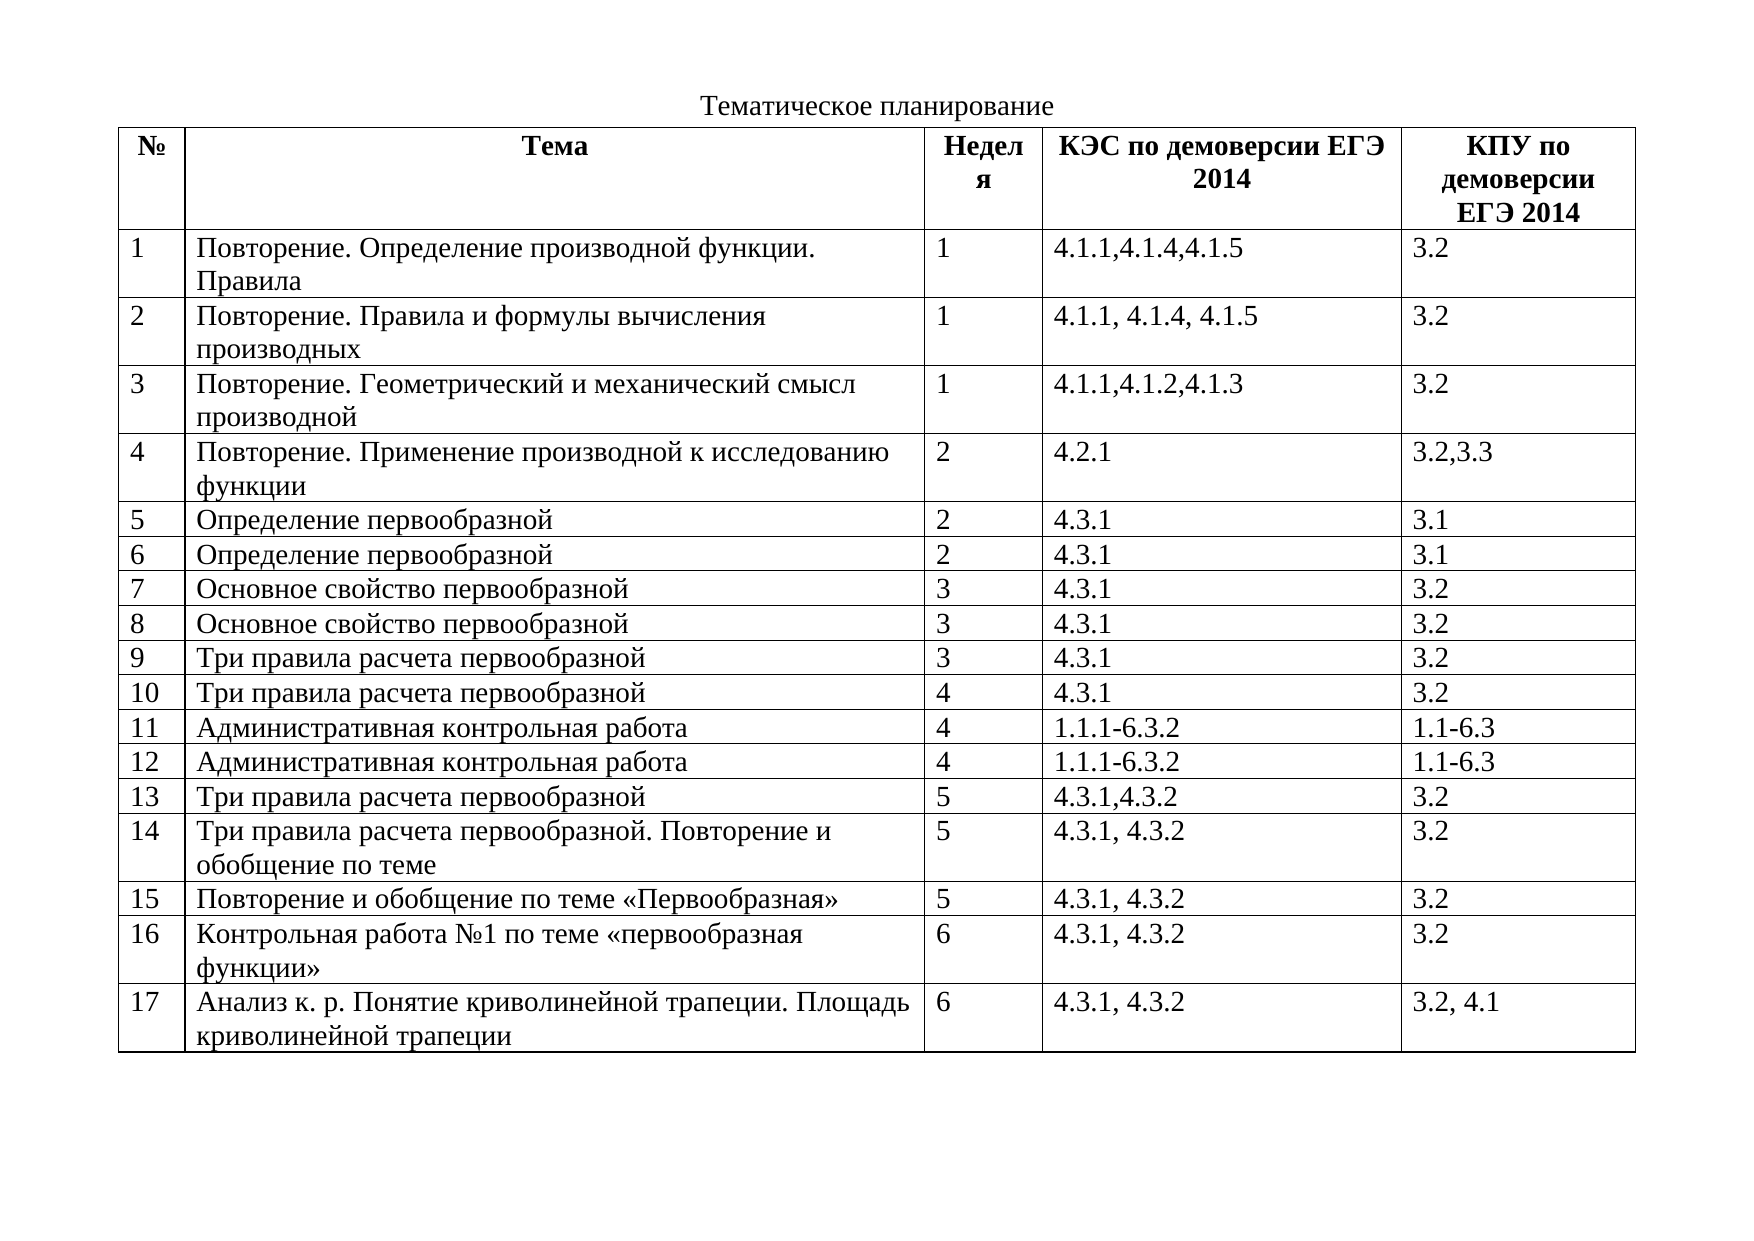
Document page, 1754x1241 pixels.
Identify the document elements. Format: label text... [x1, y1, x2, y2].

table_header КЭС по демоверсии ЕГЭ 2014 [1043, 128, 1401, 229]
table_cell 3.2 [1402, 916, 1635, 983]
table_cell 1 [119, 230, 184, 297]
table_cell Анализ к. р. Понятие криволинейной трапеции. Площадь криволинейной трапеции [186, 984, 924, 1051]
table_cell 14 [119, 814, 184, 881]
table_cell 17 [119, 984, 184, 1051]
text Тематическое планирование [118, 88, 1636, 122]
table_cell 4.3.1, 4.3.2 [1043, 814, 1401, 881]
table_header № [119, 128, 184, 229]
table_cell Повторение. Геометрический и механический смысл производной [186, 366, 924, 433]
table_cell 3.2,3.3 [1402, 434, 1635, 501]
table_cell Три правила расчета первообразной [186, 779, 924, 812]
table_header Неделя [925, 128, 1042, 229]
table_cell 3.2 [1402, 571, 1635, 605]
table_cell 2 [925, 537, 1042, 570]
table_cell 9 [119, 641, 184, 674]
table_cell 12 [119, 744, 184, 778]
table_cell 4.3.1 [1043, 537, 1401, 570]
table_cell 4.3.1 [1043, 571, 1401, 605]
table_header КПУ по демоверсии ЕГЭ 2014 [1402, 128, 1635, 229]
table_cell Определение первообразной [186, 537, 924, 570]
table_cell 4.3.1,4.3.2 [1043, 779, 1401, 812]
table_cell 13 [119, 779, 184, 812]
table_cell 4.3.1 [1043, 641, 1401, 674]
table_cell 3.2 [1402, 641, 1635, 674]
table_cell 2 [119, 298, 184, 365]
table_cell Административная контрольная работа [186, 710, 924, 743]
table_header Тема [186, 128, 924, 229]
table_cell 3.2 [1402, 814, 1635, 881]
table_cell 5 [925, 779, 1042, 812]
table_cell 4.3.1, 4.3.2 [1043, 984, 1401, 1051]
table_cell 4.1.1,4.1.4,4.1.5 [1043, 230, 1401, 297]
table_cell 4 [925, 710, 1042, 743]
table_cell 4.1.1, 4.1.4, 4.1.5 [1043, 298, 1401, 365]
table_cell 3.1 [1402, 537, 1635, 570]
table_cell 3 [925, 641, 1042, 674]
table_cell 6 [925, 916, 1042, 983]
table_cell 5 [925, 882, 1042, 915]
table_cell 2 [925, 434, 1042, 501]
table_cell 3.1 [1402, 502, 1635, 536]
table_cell 3.2 [1402, 298, 1635, 365]
table_cell 1.1-6.3 [1402, 710, 1635, 743]
table_cell 16 [119, 916, 184, 983]
table_cell 2 [925, 502, 1042, 536]
table_cell 3.2 [1402, 779, 1635, 812]
table_cell 3.2 [1402, 366, 1635, 433]
table_cell 1 [925, 230, 1042, 297]
table_cell 4 [925, 744, 1042, 778]
table_cell Три правила расчета первообразной [186, 675, 924, 709]
table_cell 10 [119, 675, 184, 709]
table_cell 4.3.1, 4.3.2 [1043, 916, 1401, 983]
table_cell 1 [925, 298, 1042, 365]
table_cell 3.2 [1402, 882, 1635, 915]
table_cell 8 [119, 606, 184, 639]
table_cell Повторение. Правила и формулы вычисления производных [186, 298, 924, 365]
table_cell Основное свойство первообразной [186, 606, 924, 639]
table_cell 3 [925, 606, 1042, 639]
table_cell 4.3.1, 4.3.2 [1043, 882, 1401, 915]
table_cell Повторение. Применение производной к исследованию функции [186, 434, 924, 501]
table_cell 3 [119, 366, 184, 433]
table_cell 15 [119, 882, 184, 915]
table_cell 3.2 [1402, 230, 1635, 297]
table_cell 1 [925, 366, 1042, 433]
table_cell 11 [119, 710, 184, 743]
table_cell 1.1.1-6.3.2 [1043, 744, 1401, 778]
table_cell Контрольная работа №1 по теме «первообразная функции» [186, 916, 924, 983]
table_cell Повторение. Определение производной функции. Правила [186, 230, 924, 297]
table_cell Три правила расчета первообразной. Повторение и обобщение по теме [186, 814, 924, 881]
table_cell 3.2 [1402, 606, 1635, 639]
table_cell 5 [925, 814, 1042, 881]
table_cell 4.3.1 [1043, 502, 1401, 536]
table_cell Три правила расчета первообразной [186, 641, 924, 674]
table_cell Повторение и обобщение по теме «Первообразная» [186, 882, 924, 915]
table_cell 4.3.1 [1043, 606, 1401, 639]
table_cell 3.2 [1402, 675, 1635, 709]
table_cell 4 [925, 675, 1042, 709]
table_cell 4.1.1,4.1.2,4.1.3 [1043, 366, 1401, 433]
table_cell 1.1.1-6.3.2 [1043, 710, 1401, 743]
table_cell 7 [119, 571, 184, 605]
table_cell 4.3.1 [1043, 675, 1401, 709]
table_cell 6 [119, 537, 184, 570]
table_cell 1.1-6.3 [1402, 744, 1635, 778]
table_cell 4 [119, 434, 184, 501]
table_cell Определение первообразной [186, 502, 924, 536]
table_cell 3.2, 4.1 [1402, 984, 1635, 1051]
table_cell Административная контрольная работа [186, 744, 924, 778]
table_cell 6 [925, 984, 1042, 1051]
table_cell 5 [119, 502, 184, 536]
table_cell Основное свойство первообразной [186, 571, 924, 605]
table_cell 4.2.1 [1043, 434, 1401, 501]
table_cell 3 [925, 571, 1042, 605]
